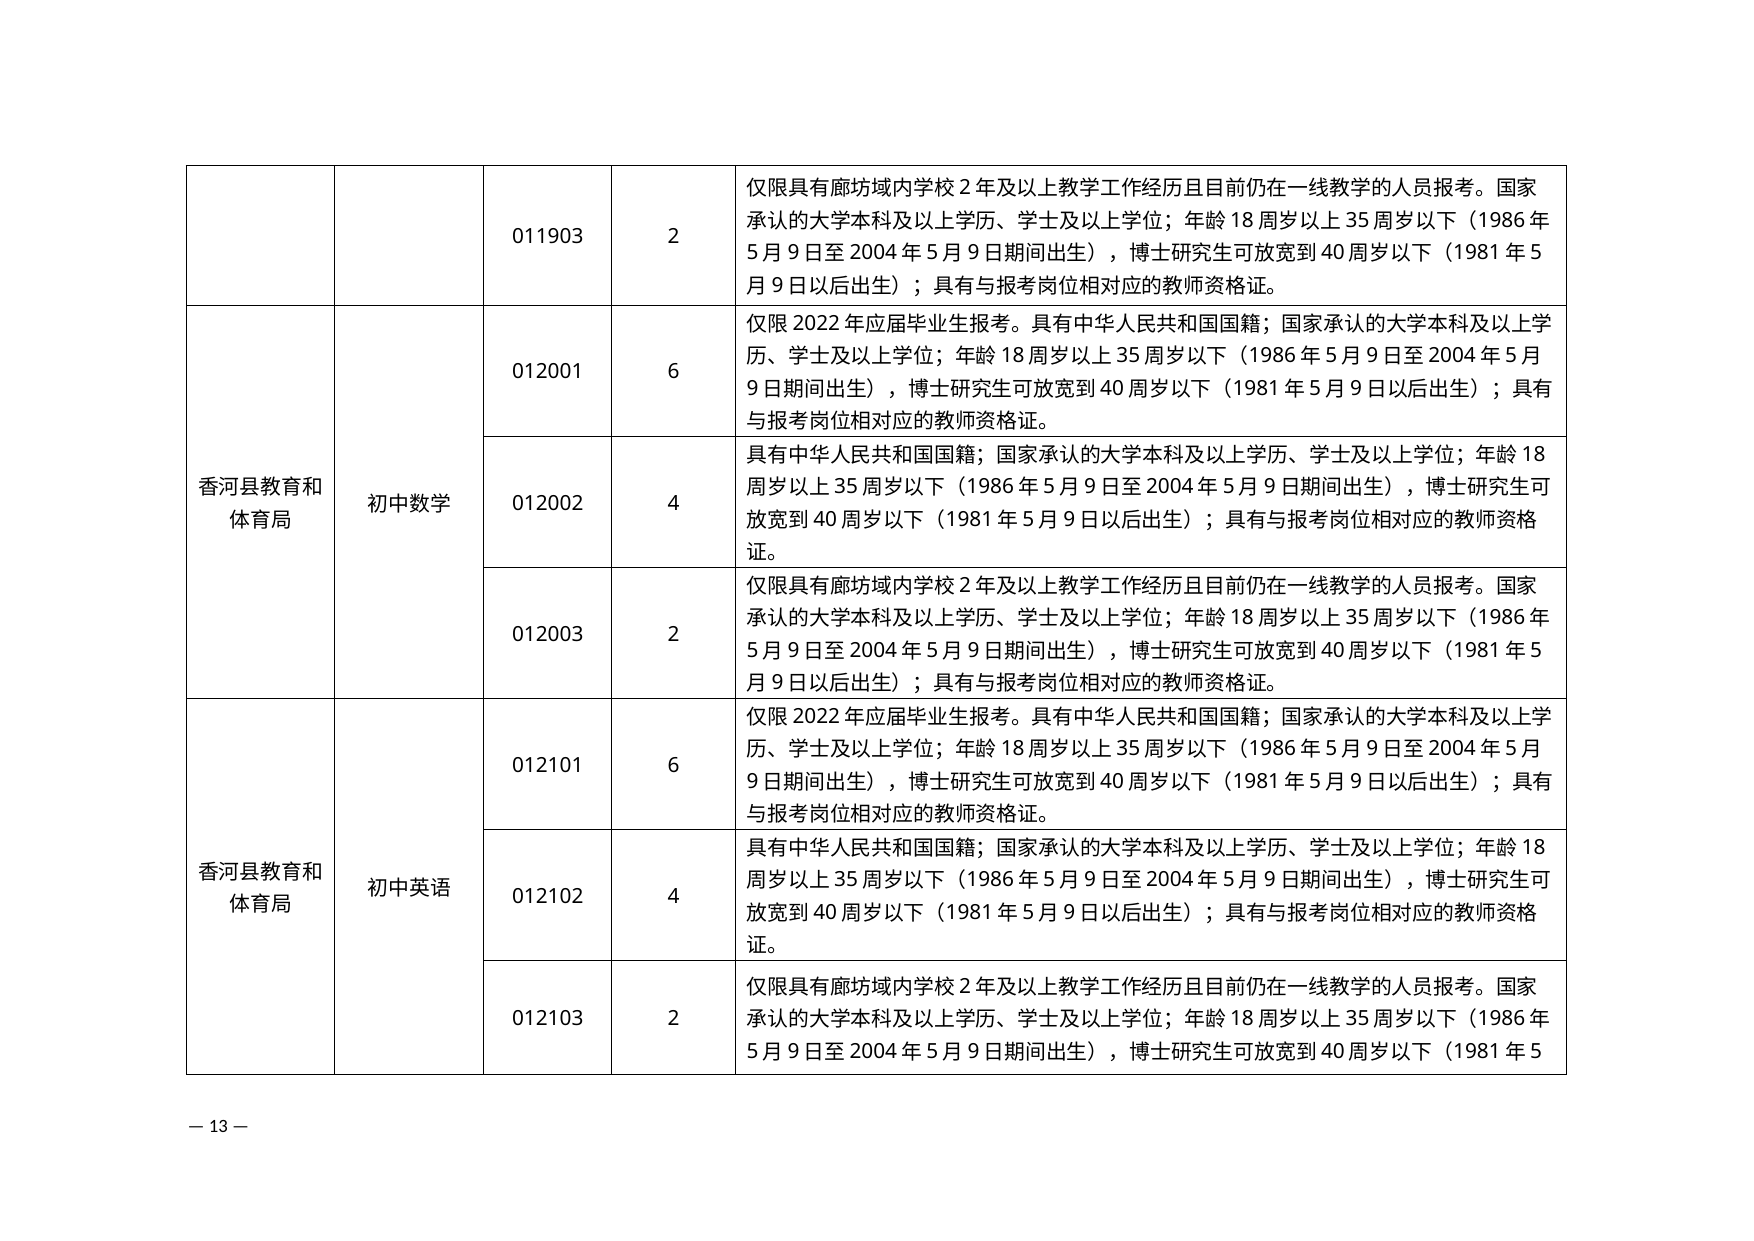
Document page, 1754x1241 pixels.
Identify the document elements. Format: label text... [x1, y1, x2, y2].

table_cell 具有中华人民共和国国籍；国家承认的大学本科及以上学历、学士及以上学位；年龄18周岁以上35周岁以下（1986年5月9日至2004年5月9日期间出生），博士研究生可放宽到40周岁以下（1981年5月9日以后出生）；具有与报考岗位相对应的教师资格证。 [736, 437, 1566, 567]
table_cell 012001 [484, 306, 611, 436]
table_cell 4 [612, 830, 735, 960]
table_cell 2 [612, 568, 735, 698]
table_header [335, 166, 483, 305]
table_cell 仅限2022年应届毕业生报考。具有中华人民共和国国籍；国家承认的大学本科及以上学历、学士及以上学位；年龄18周岁以上35周岁以下（1986年5月9日至2004年5月9日期间出生），博士研究生可放宽到40周岁以下（1981年5月9日以后出生）；具有与报考岗位相对应的教师资格证。 [736, 699, 1566, 829]
table_header 仅限具有廊坊域内学校2年及以上教学工作经历且目前仍在一线教学的人员报考。国家承认的大学本科及以上学历、学士及以上学位；年龄18周岁以上35周岁以下（1986年5月9日至2004年5月9日期间出生），博士研究生可放宽到40周岁以下（1981年5月9日以后出生）；具有与报考岗位相对应的教师资格证。 [736, 166, 1566, 305]
table_cell 012102 [484, 830, 611, 960]
table_cell 初中英语 [335, 699, 483, 1074]
table_cell 4 [612, 437, 735, 567]
table_header 011903 [484, 166, 611, 305]
table_cell 2 [612, 961, 735, 1074]
table_cell 012103 [484, 961, 611, 1074]
table_header 2 [612, 166, 735, 305]
table_cell 初中数学 [335, 306, 483, 698]
table_cell 012002 [484, 437, 611, 567]
table_cell 香河县教育和体育局 [187, 699, 334, 1074]
table_cell 6 [612, 306, 735, 436]
table_header [187, 166, 334, 305]
table_cell 仅限2022年应届毕业生报考。具有中华人民共和国国籍；国家承认的大学本科及以上学历、学士及以上学位；年龄18周岁以上35周岁以下（1986年5月9日至2004年5月9日期间出生），博士研究生可放宽到40周岁以下（1981年5月9日以后出生）；具有与报考岗位相对应的教师资格证。 [736, 306, 1566, 436]
table_cell 仅限具有廊坊域内学校2年及以上教学工作经历且目前仍在一线教学的人员报考。国家承认的大学本科及以上学历、学士及以上学位；年龄18周岁以上35周岁以下（1986年5月9日至2004年5月9日期间出生），博士研究生可放宽到40周岁以下（1981年5月9日以后出生）；具有与报考岗位相对应的教师资格证。 [736, 568, 1566, 698]
table_cell 012101 [484, 699, 611, 829]
table_cell 具有中华人民共和国国籍；国家承认的大学本科及以上学历、学士及以上学位；年龄18周岁以上35周岁以下（1986年5月9日至2004年5月9日期间出生），博士研究生可放宽到40周岁以下（1981年5月9日以后出生）；具有与报考岗位相对应的教师资格证。 [736, 830, 1566, 960]
table_cell 香河县教育和体育局 [187, 306, 334, 698]
table_cell 6 [612, 699, 735, 829]
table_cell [736, 961, 1566, 1074]
table_cell 012003 [484, 568, 611, 698]
